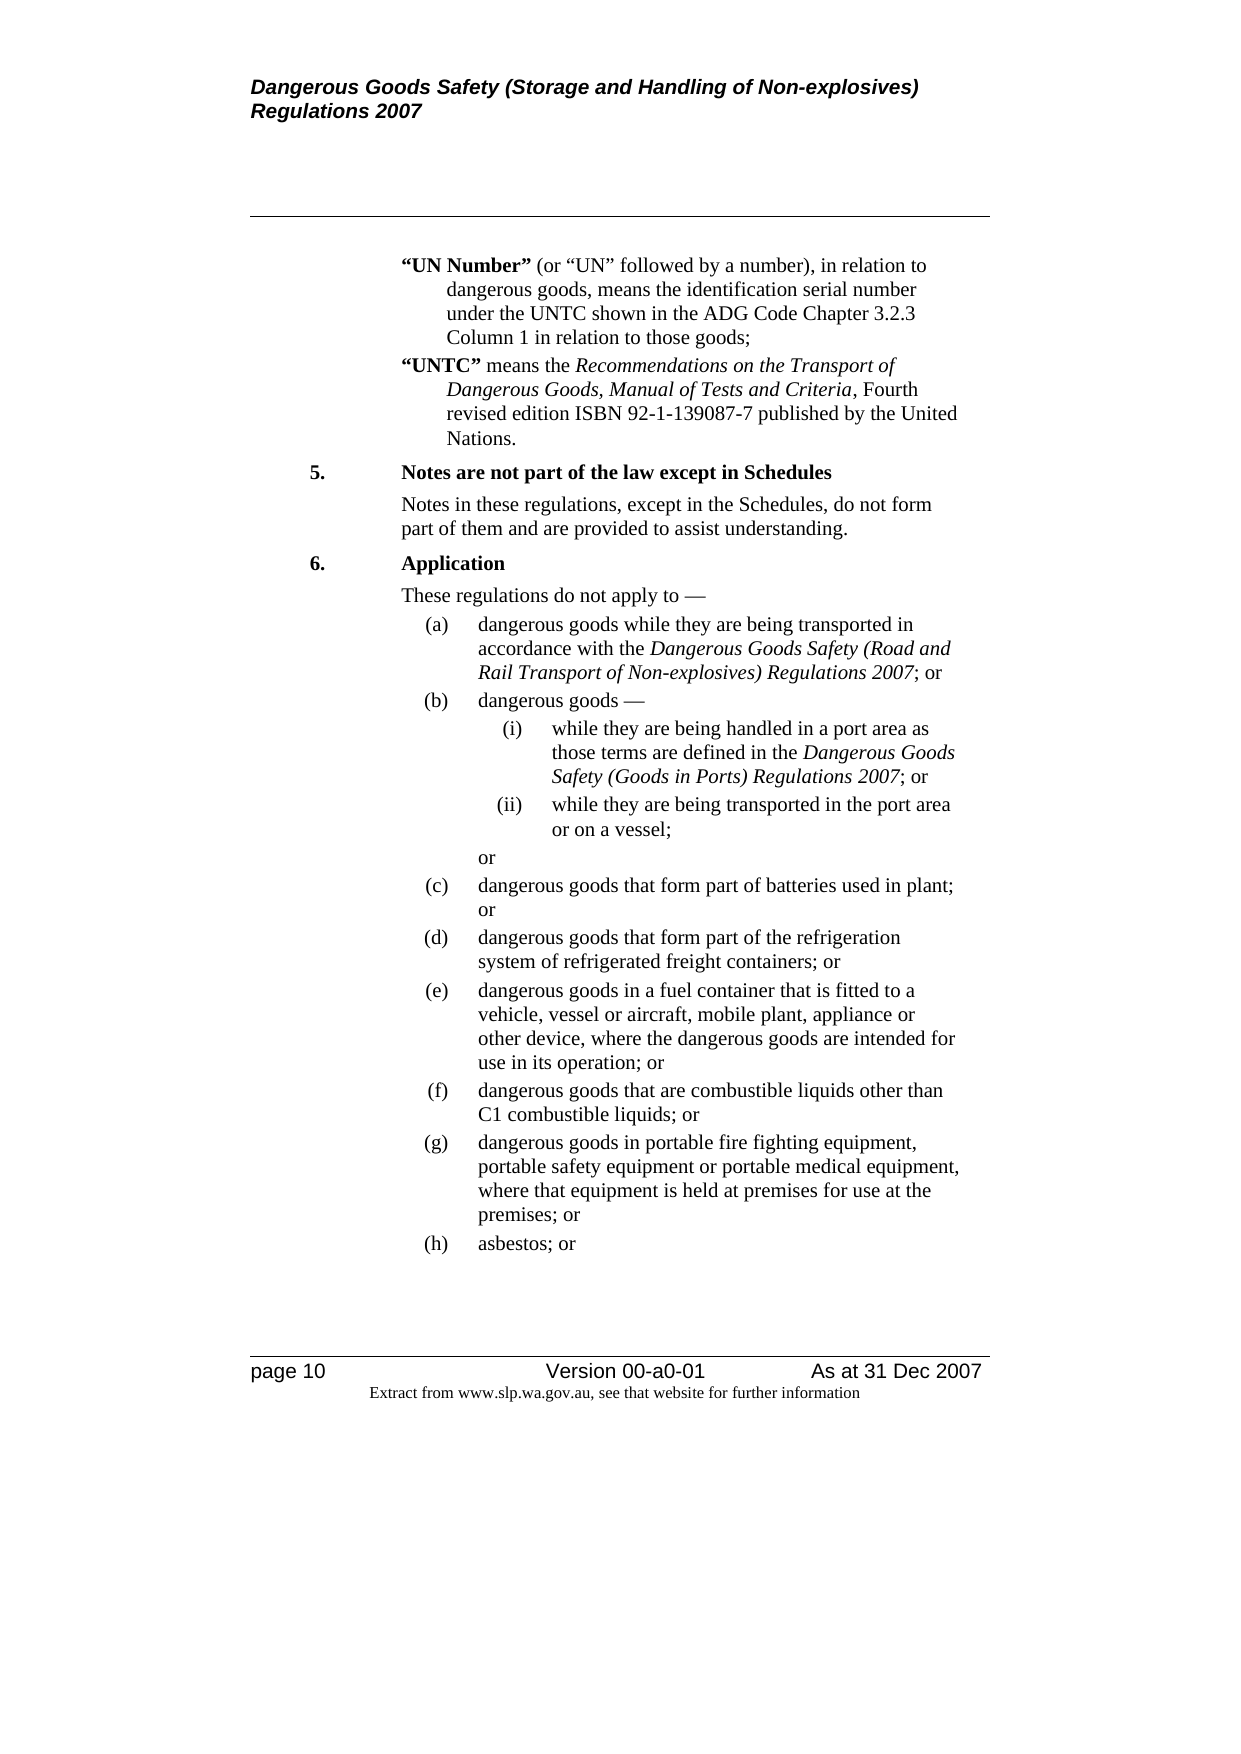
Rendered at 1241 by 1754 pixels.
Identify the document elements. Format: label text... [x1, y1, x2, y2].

text (d) dangerous goods that form part of the refrigeration system of refrigerated freight containers; or [389, 925, 960, 973]
text (c) dangerous goods that form part of batteries used in plant; or [389, 873, 960, 921]
text (i) while they are being handled in a port area as those terms are defined in the Dangerous Goods Safety (Goods in Ports) Regulations 2007; or [463, 716, 960, 788]
text (ii) while they are being transported in the port area or on a vessel; [463, 792, 960, 841]
subtitle 5. Notes are not part of the law except in Schedules [309, 460, 960, 484]
text “UNTC” means the Recommendations on the Transport of Dangerous Goods, Manual of Tests and Criteria, Fourth revised edition ISBN 92-1-139087-7 published by the United Nations. [368, 353, 960, 449]
text (h) asbestos; or [389, 1231, 960, 1255]
text (a) dangerous goods while they are being transported in accordance with the Dangerous Goods Safety (Road and Rail Transport of Non-explosives) Regulations 2007; or [389, 611, 960, 684]
text (f) dangerous goods that are combustible liquids other than C1 combustible liquids; or [389, 1078, 960, 1126]
text (b) dangerous goods — [389, 688, 960, 712]
text “UN Number” (or “UN” followed by a number), in relation to dangerous goods, means the identification serial number under the UNTC shown in the ADG Code Chapter 3.2.3 Column 1 in relation to those goods; [368, 253, 960, 349]
text (g) dangerous goods in portable fire fighting equipment, portable safety equipment or portable medical equipment, where that equipment is held at premises for use at the premises; or [389, 1130, 960, 1226]
text Notes in these regulations, except in the Schedules, do not form part of them and are provided to assist understanding. [312, 492, 960, 540]
text (e) dangerous goods in a fuel container that is fitted to a vehicle, vessel or aircraft, mobile plant, appliance or other device, where the dangerous goods are intended for use in its operation; or [389, 977, 960, 1074]
subtitle 6. Application [309, 551, 960, 575]
text or [389, 845, 960, 869]
text These regulations do not apply to — [312, 583, 960, 607]
